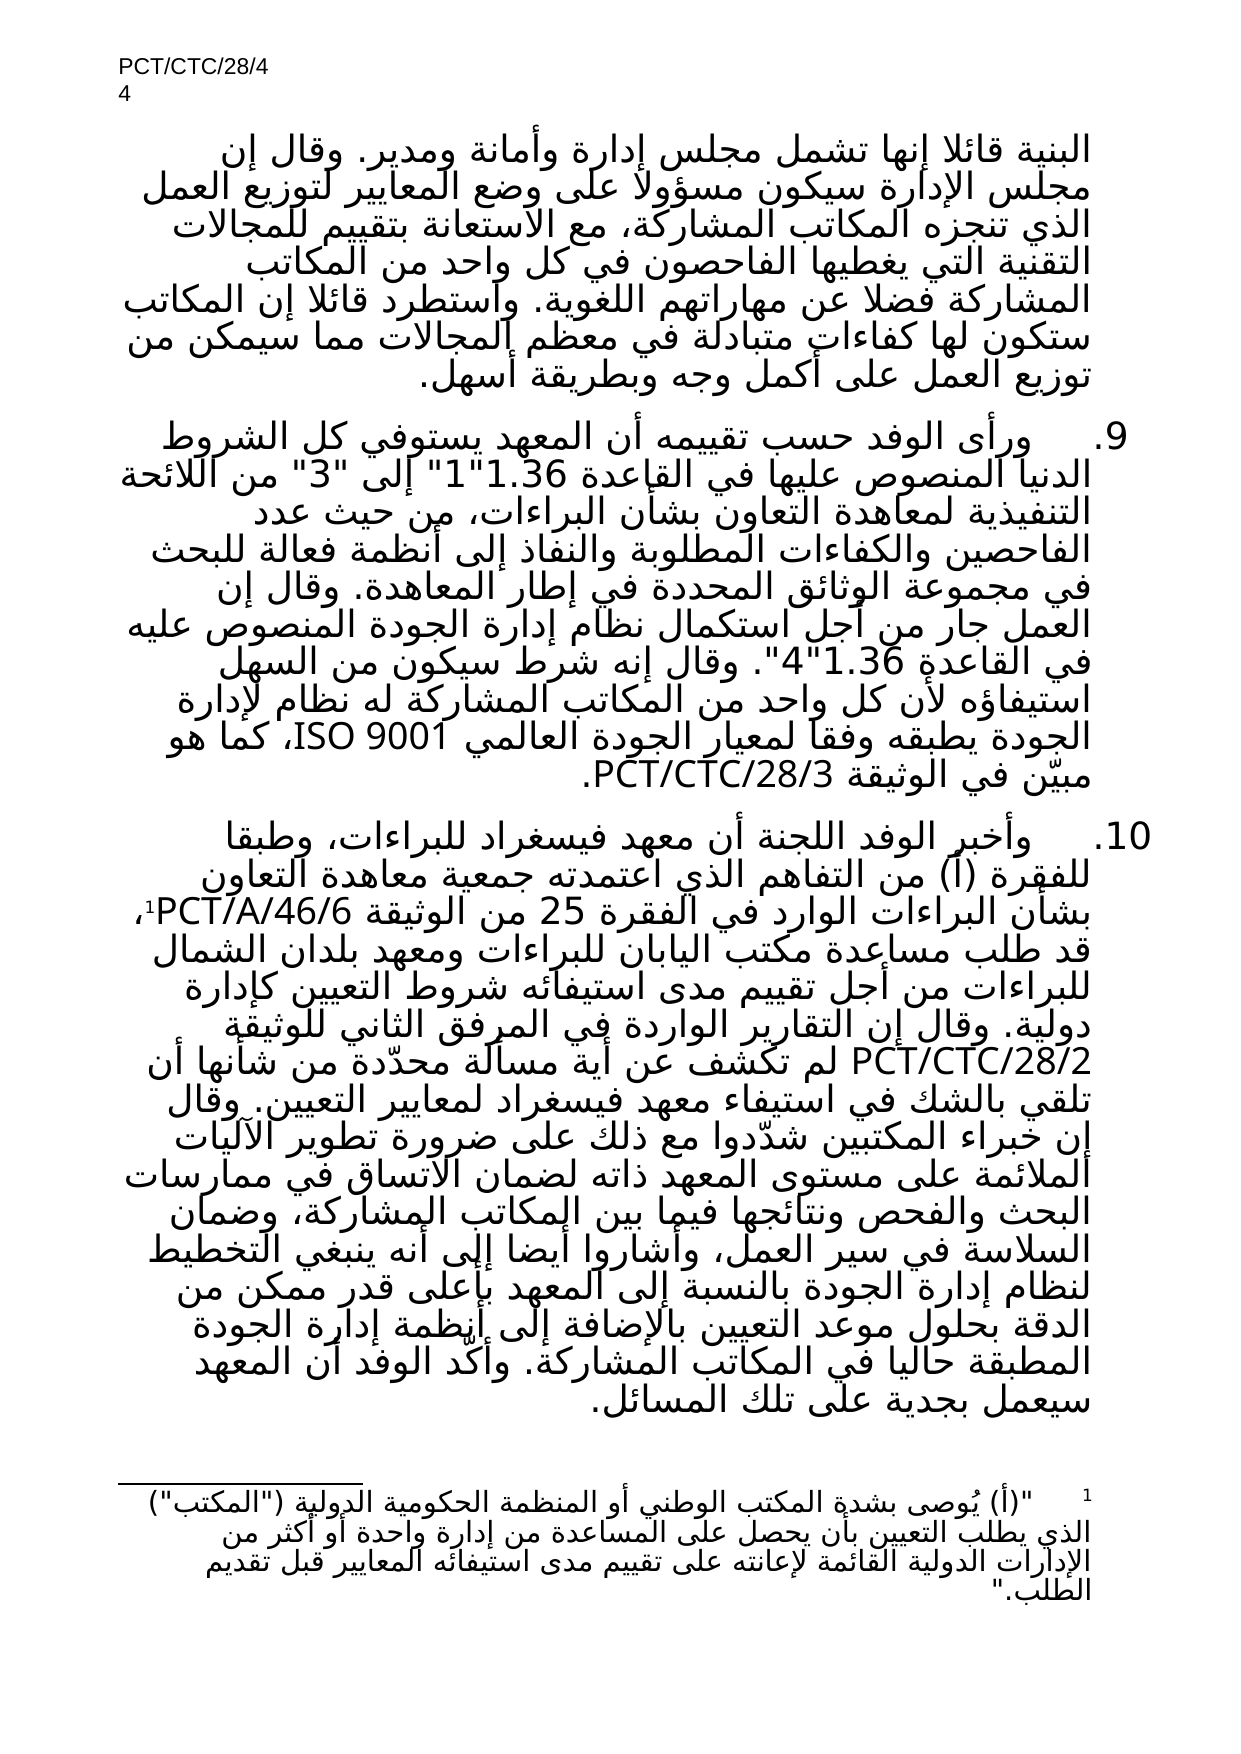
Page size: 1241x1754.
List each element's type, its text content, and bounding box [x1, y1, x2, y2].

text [118, 132, 1092, 395]
text وأخبر الوفد اللجنة أن معهد فيسغراد للبراءات، وطبقا للفقرة (أ) من التفاهم الذي اعتمدته جمعية معاهدة التعاون بشأن البراءات الوارد في الفقرة 25 من الوثيقة PCT/A/46/6، قد طلب مساعدة مكتب اليابان للبراءات ومعهد بلدان الشمال للبراءات من أجل تقييم مدى استيفائه شروط التعيين كإدارة دولية. وقال إن التقارير الواردة في المرفق الثاني للوثيقة PCT/CTC/28/2 لم تكشف عن أية مسألة محدّدة من شأنها أن تلقي بالشك في استيفاء معهد فيسغراد لمعايير التعيين. وقال إن خبراء المكتبين شدّدوا مع ذلك على ضرورة تطوير الآليات الملائمة على مستوى المعهد ذاته لضمان الاتساق في ممارسات البحث والفحص ونتائجها فيما بين المكاتب المشاركة، وضمان السلاسة في سير العمل، وأشاروا أيضا إلى أنه ينبغي التخطيط لنظام إدارة الجودة بالنسبة إلى المعهد بأعلى قدر ممكن من الدقة بحلول موعد التعيين بالإضافة إلى أنظمة إدارة الجودة المطبقة حاليا في المكاتب المشاركة. وأكّد الوفد أن المعهد سيعمل بجدية على تلك المسائل. [118, 820, 1092, 1420]
text ورأى الوفد حسب تقييمه أن المعهد يستوفي كل الشروط الدنيا المنصوص عليها في القاعدة 1.36"1" إلى "3" من اللائحة التنفيذية لمعاهدة التعاون بشأن البراءات، من حيث عدد الفاحصين والكفاءات المطلوبة والنفاذ إلى أنظمة فعالة للبحث في مجموعة الوثائق المحددة في إطار المعاهدة. وقال إن العمل جار من أجل استكمال نظام إدارة الجودة المنصوص عليه في القاعدة 1.36"4". وقال إنه شرط سيكون من السهل استيفاؤه لأن كل واحد من المكاتب المشاركة له نظام لإدارة الجودة يطبقه وفقا لمعيار الجودة العالمي ISO 9001، كما هو مبيّن في الوثيقة PCT/CTC/28/3. [118, 420, 1092, 795]
